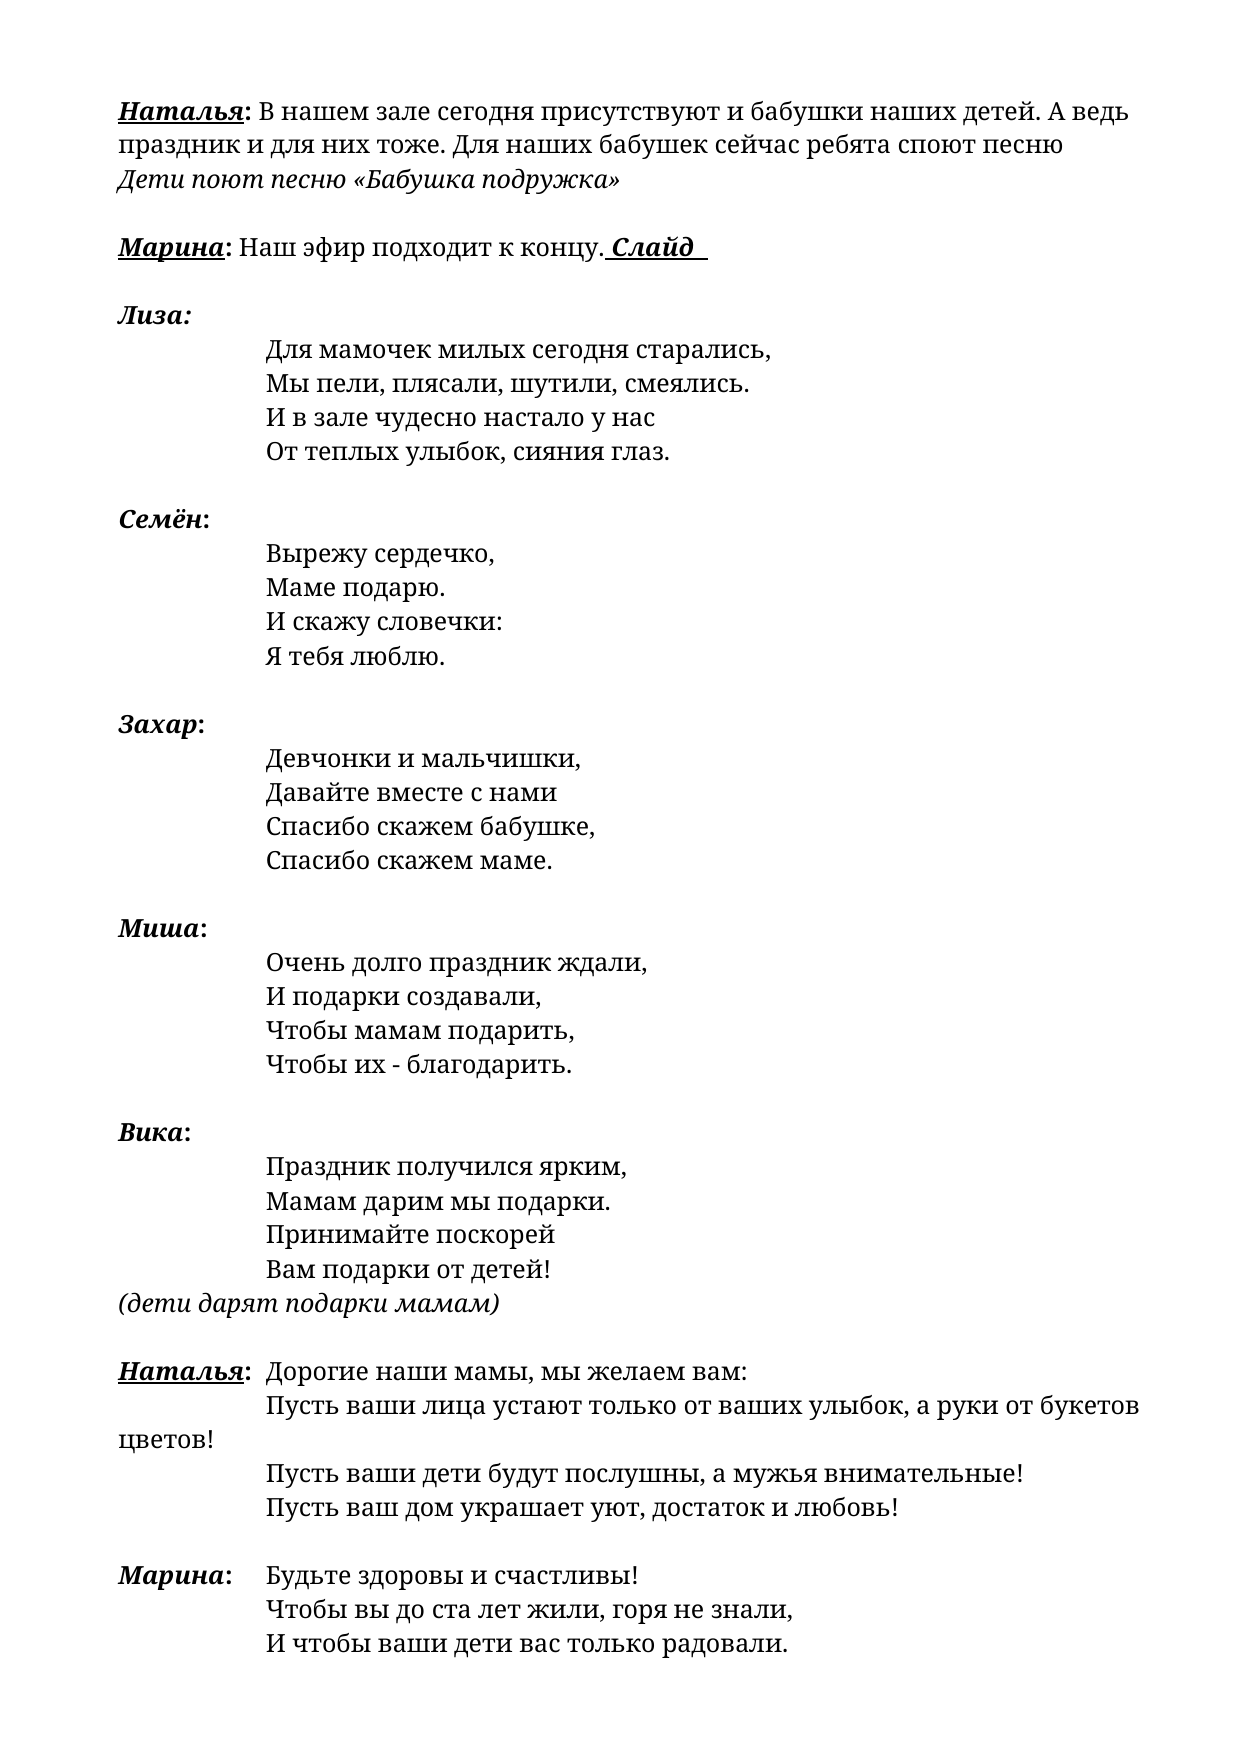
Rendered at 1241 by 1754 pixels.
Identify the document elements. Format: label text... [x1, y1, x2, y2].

text Для мамочек милых сегодня старались, [118, 332, 1181, 366]
text Лиза: [118, 297, 1181, 332]
text Принимайте поскорей [118, 1217, 1181, 1251]
text Миша: [118, 911, 1181, 945]
text Пусть ваши лица устают только от ваших улыбок, а руки от букетов цветов! [118, 1387, 1181, 1456]
text Спасибо скажем бабушке, [118, 808, 1181, 842]
text Чтобы мамам подарить, [192, 1013, 1181, 1047]
text И в зале чудесно настало у нас [118, 400, 1181, 434]
text Чтобы их - благодарить. [192, 1047, 1181, 1081]
text Мамам дарим мы подарки. [118, 1183, 1181, 1217]
text Вика: [118, 1115, 1181, 1149]
text И подарки создавали, [192, 979, 1181, 1013]
text И скажу словечки: [192, 604, 1181, 638]
text От теплых улыбок, сияния глаз. [118, 434, 1181, 468]
text Марина: Наш эфир подходит к концу. Слайд [118, 229, 1181, 263]
text Я тебя люблю. [192, 638, 1181, 672]
text Давайте вместе с нами [118, 774, 1181, 808]
text Дети поют песню «Бабушка подружка» [118, 161, 1181, 195]
text Спасибо скажем маме. [118, 842, 1181, 877]
text Захар: [118, 706, 1181, 740]
text Мы пели, плясали, шутили, смеялись. [118, 366, 1181, 400]
text Девчонки и мальчишки, [118, 740, 1181, 774]
text Семён: [118, 502, 1181, 536]
text Очень долго праздник ждали, [118, 945, 1181, 979]
text Вырежу сердечко, [118, 536, 1181, 570]
text Наталья: Дорогие наши мамы, мы желаем вам: [118, 1353, 1181, 1387]
text Маме подарю. [192, 570, 1181, 604]
text Наталья: В нашем зале сегодня присутствуют и бабушки наших детей. А ведь праздник и для них тоже. Для наших бабушек сейчас ребята споют песню [118, 93, 1181, 161]
text (дети дарят подарки мамам) [118, 1285, 1181, 1319]
text Вам подарки от детей! [118, 1251, 1181, 1285]
text Марина: Будьте здоровы и счастливы! [118, 1558, 1181, 1592]
text Пусть ваши дети будут послушны, а мужья внимательные! [118, 1456, 1181, 1490]
text Пусть ваш дом украшает уют, достаток и любовь! [118, 1490, 1181, 1524]
text Чтобы вы до ста лет жили, горя не знали, [118, 1592, 1181, 1626]
text И чтобы ваши дети вас только радовали. [118, 1626, 1181, 1660]
text Праздник получился ярким, [118, 1149, 1181, 1183]
